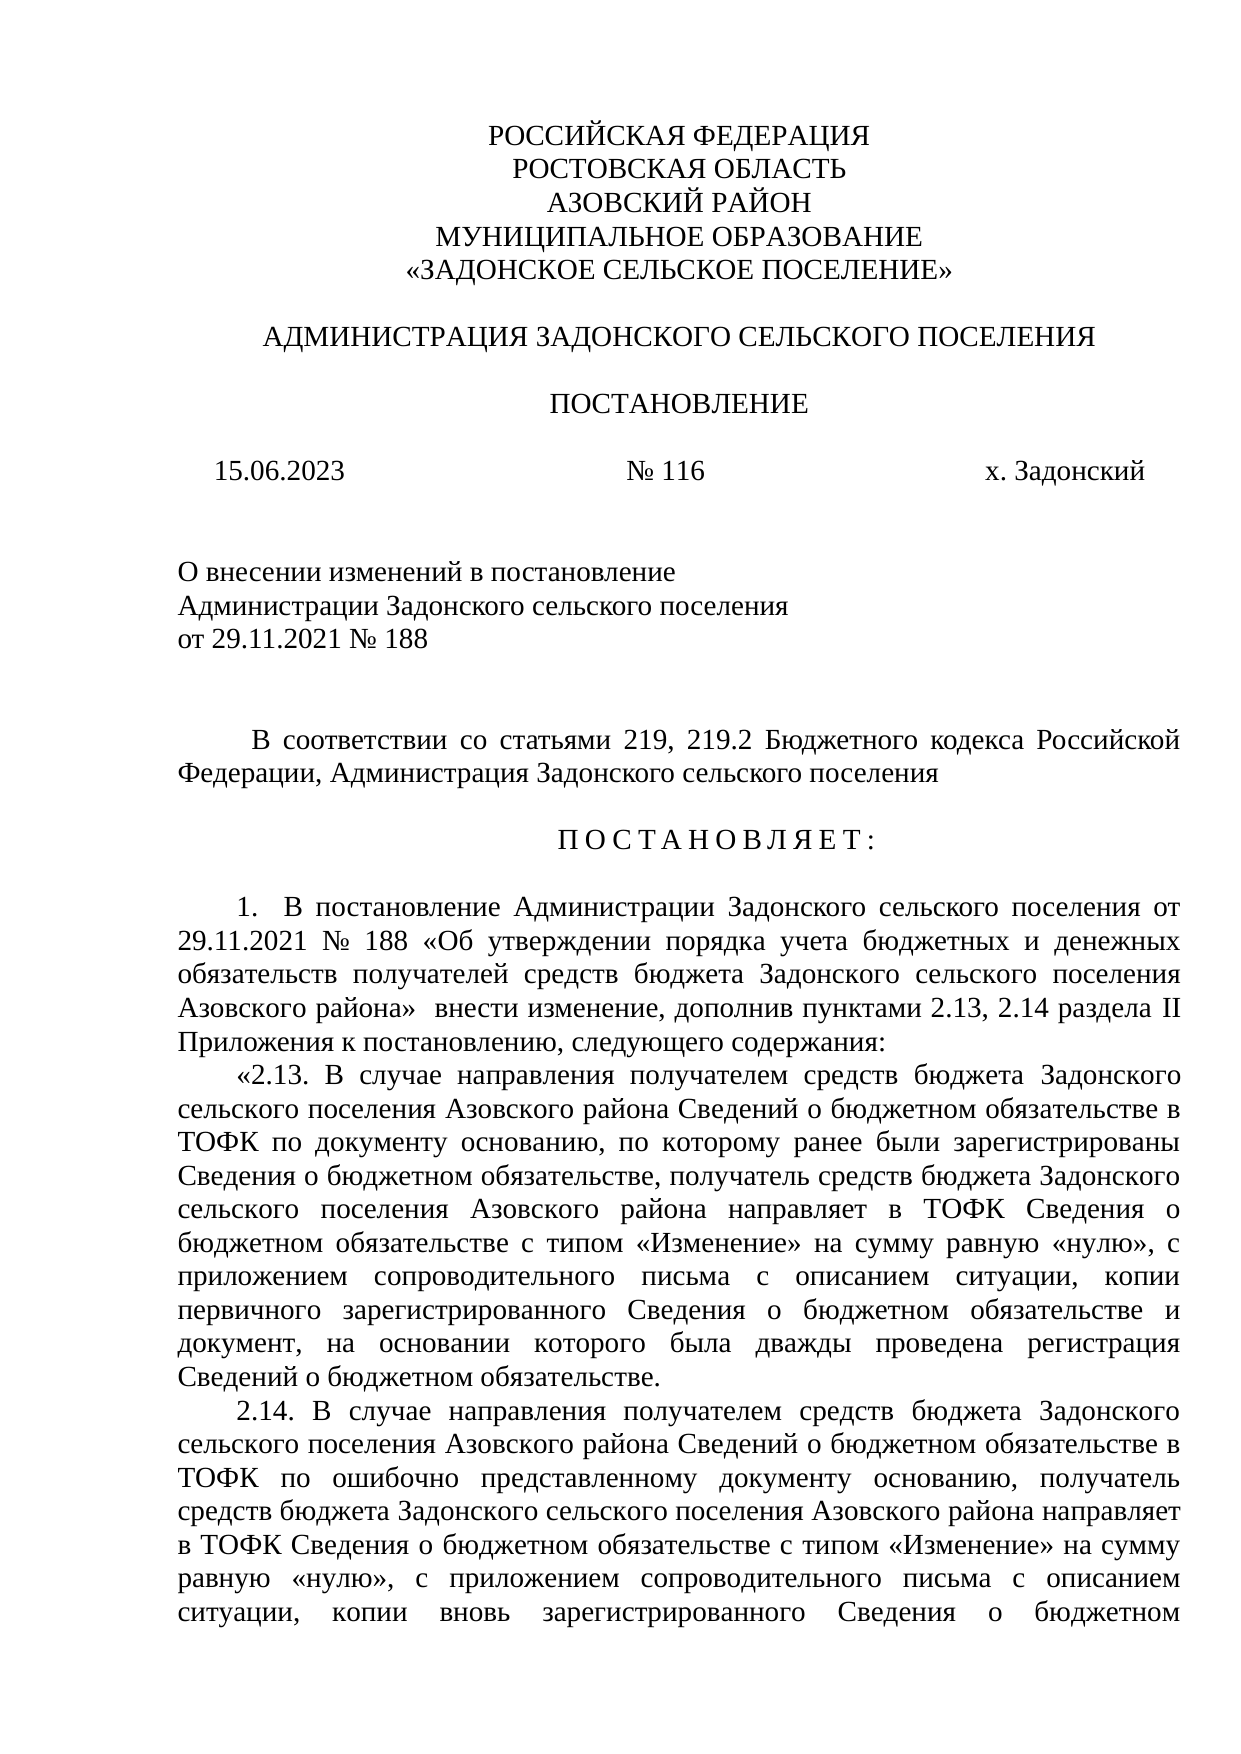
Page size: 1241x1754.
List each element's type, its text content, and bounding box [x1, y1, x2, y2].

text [177, 1393, 1181, 1627]
text АЗОВСКИЙ РАЙОН [177, 185, 1181, 219]
text О внесении изменений в постановление Администрации Задонского сельского поселения от 29.11.2021 № 188 [177, 554, 800, 655]
text РОСТОВСКАЯ ОБЛАСТЬ [177, 152, 1181, 185]
text ПОСТАНОВЛЯЕТ: [177, 822, 1181, 856]
text ПОСТАНОВЛЕНИЕ [177, 386, 1181, 420]
text АДМИНИСТРАЦИЯ ЗАДОНСКОГО СЕЛЬСКОГО ПОСЕЛЕНИЯ [177, 319, 1181, 353]
text 15.06.2023 № 116 х. Задонский [177, 453, 1181, 487]
text МУНИЦИПАЛЬНОЕ ОБРАЗОВАНИЕ [177, 219, 1181, 252]
text В соответствии со статьями 219, 219.2 Бюджетного кодекса Российской Федерации, Администрация Задонского сельского поселения [177, 722, 1181, 789]
text РОССИЙСКАЯ ФЕДЕРАЦИЯ [177, 118, 1181, 152]
text «ЗАДОНСКОЕ СЕЛЬСКОЕ ПОСЕЛЕНИЕ» [177, 252, 1181, 286]
text 1. В постановление Администрации Задонского сельского поселения от 29.11.2021 № 188 «Об утверждении порядка учета бюджетных и денежных обязательств получателей средств бюджета Задонского сельского поселения Азовского района» внести изменение, дополнив пунктами 2.13, 2.14 раздела II Приложения к постановлению, следующего содержания: [177, 889, 1181, 1057]
text «2.13. В случае направления получателем средств бюджета Задонского сельского поселения Азовского района Сведений о бюджетном обязательстве в ТОФК по документу основанию, по которому ранее были зарегистрированы Сведения о бюджетном обязательстве, получатель средств бюджета Задонского сельского поселения Азовского района направляет в ТОФК Сведения о бюджетном обязательстве с типом «Изменение» на сумму равную «нулю», с приложением сопроводительного письма с описанием ситуации, копии первичного зарегистрированного Сведения о бюджетном обязательстве и документ, на основании которого была дважды проведена регистрация Сведений о бюджетном обязательстве. [177, 1057, 1181, 1393]
